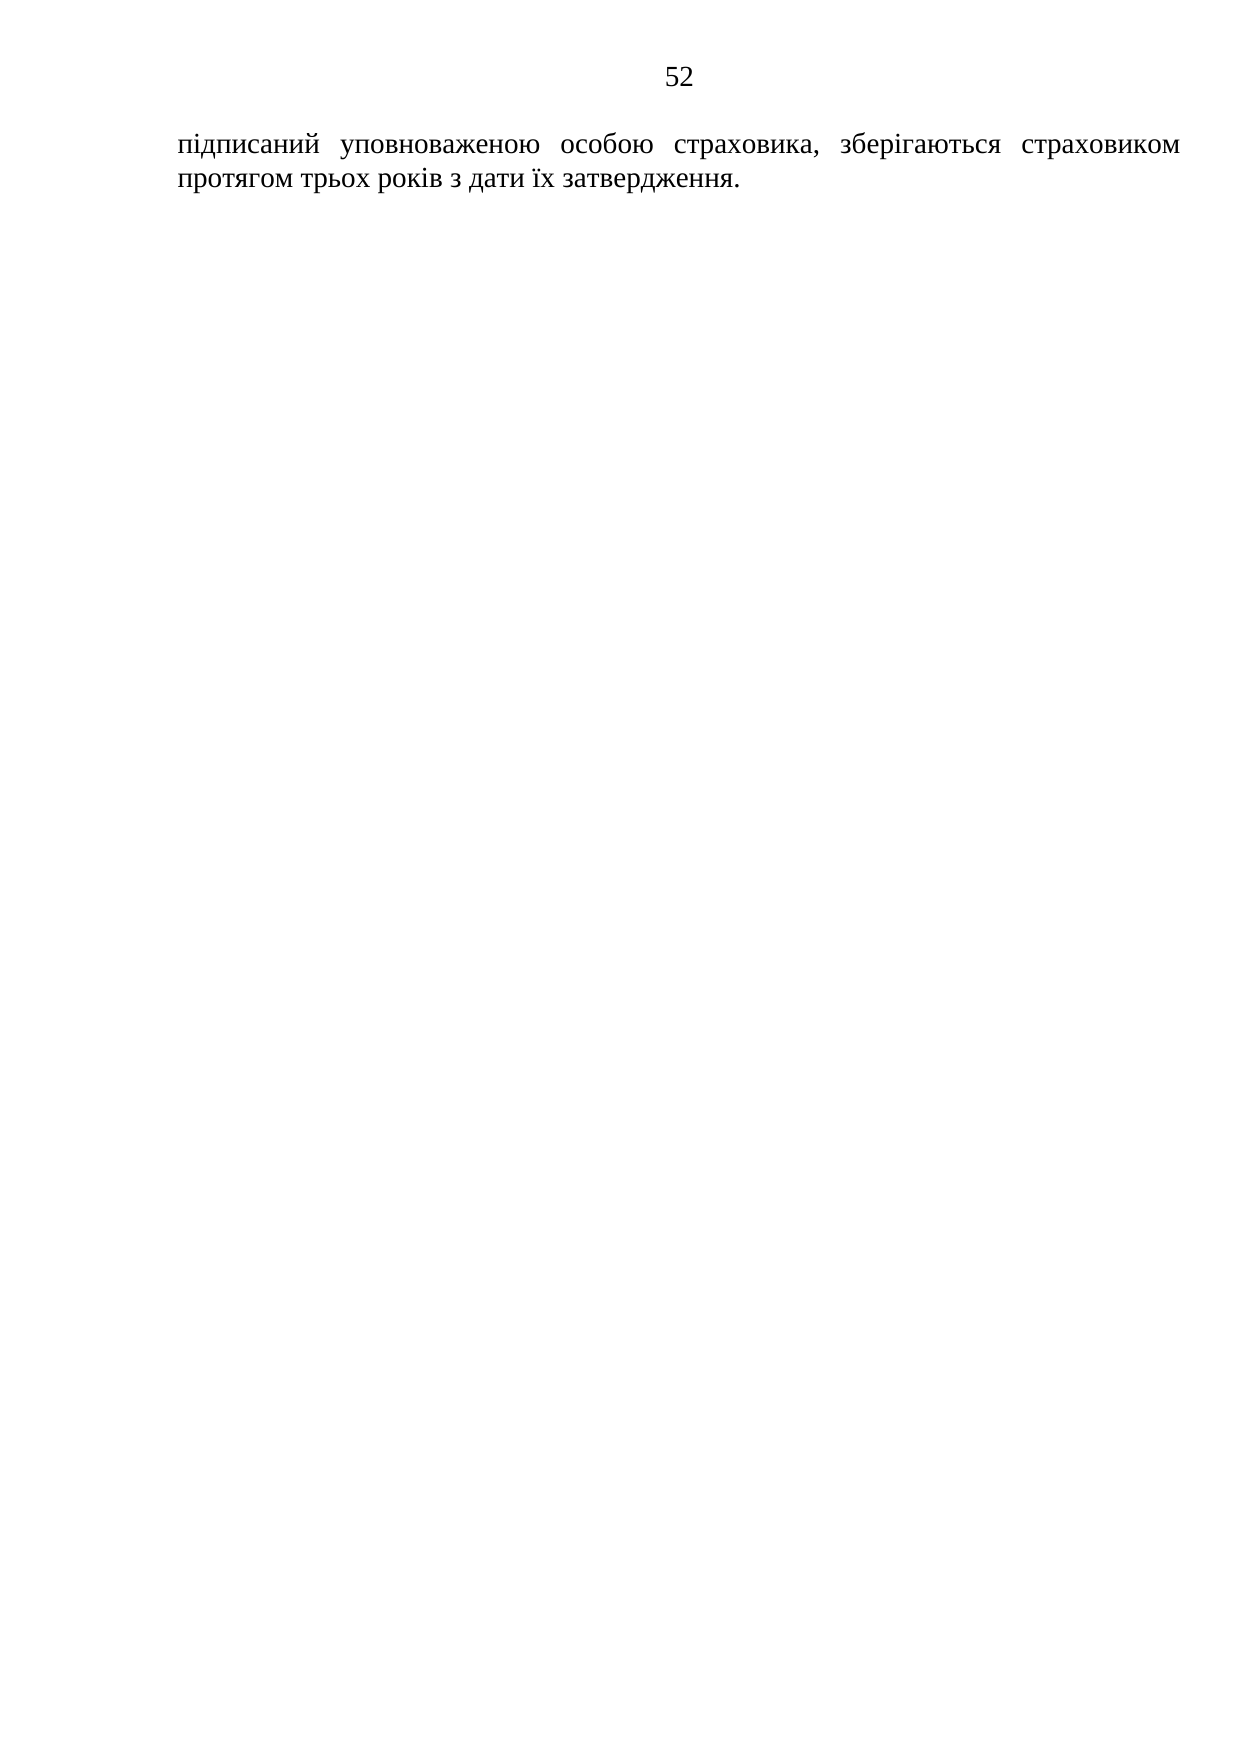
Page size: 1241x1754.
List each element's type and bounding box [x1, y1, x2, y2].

list [177, 126, 1181, 193]
